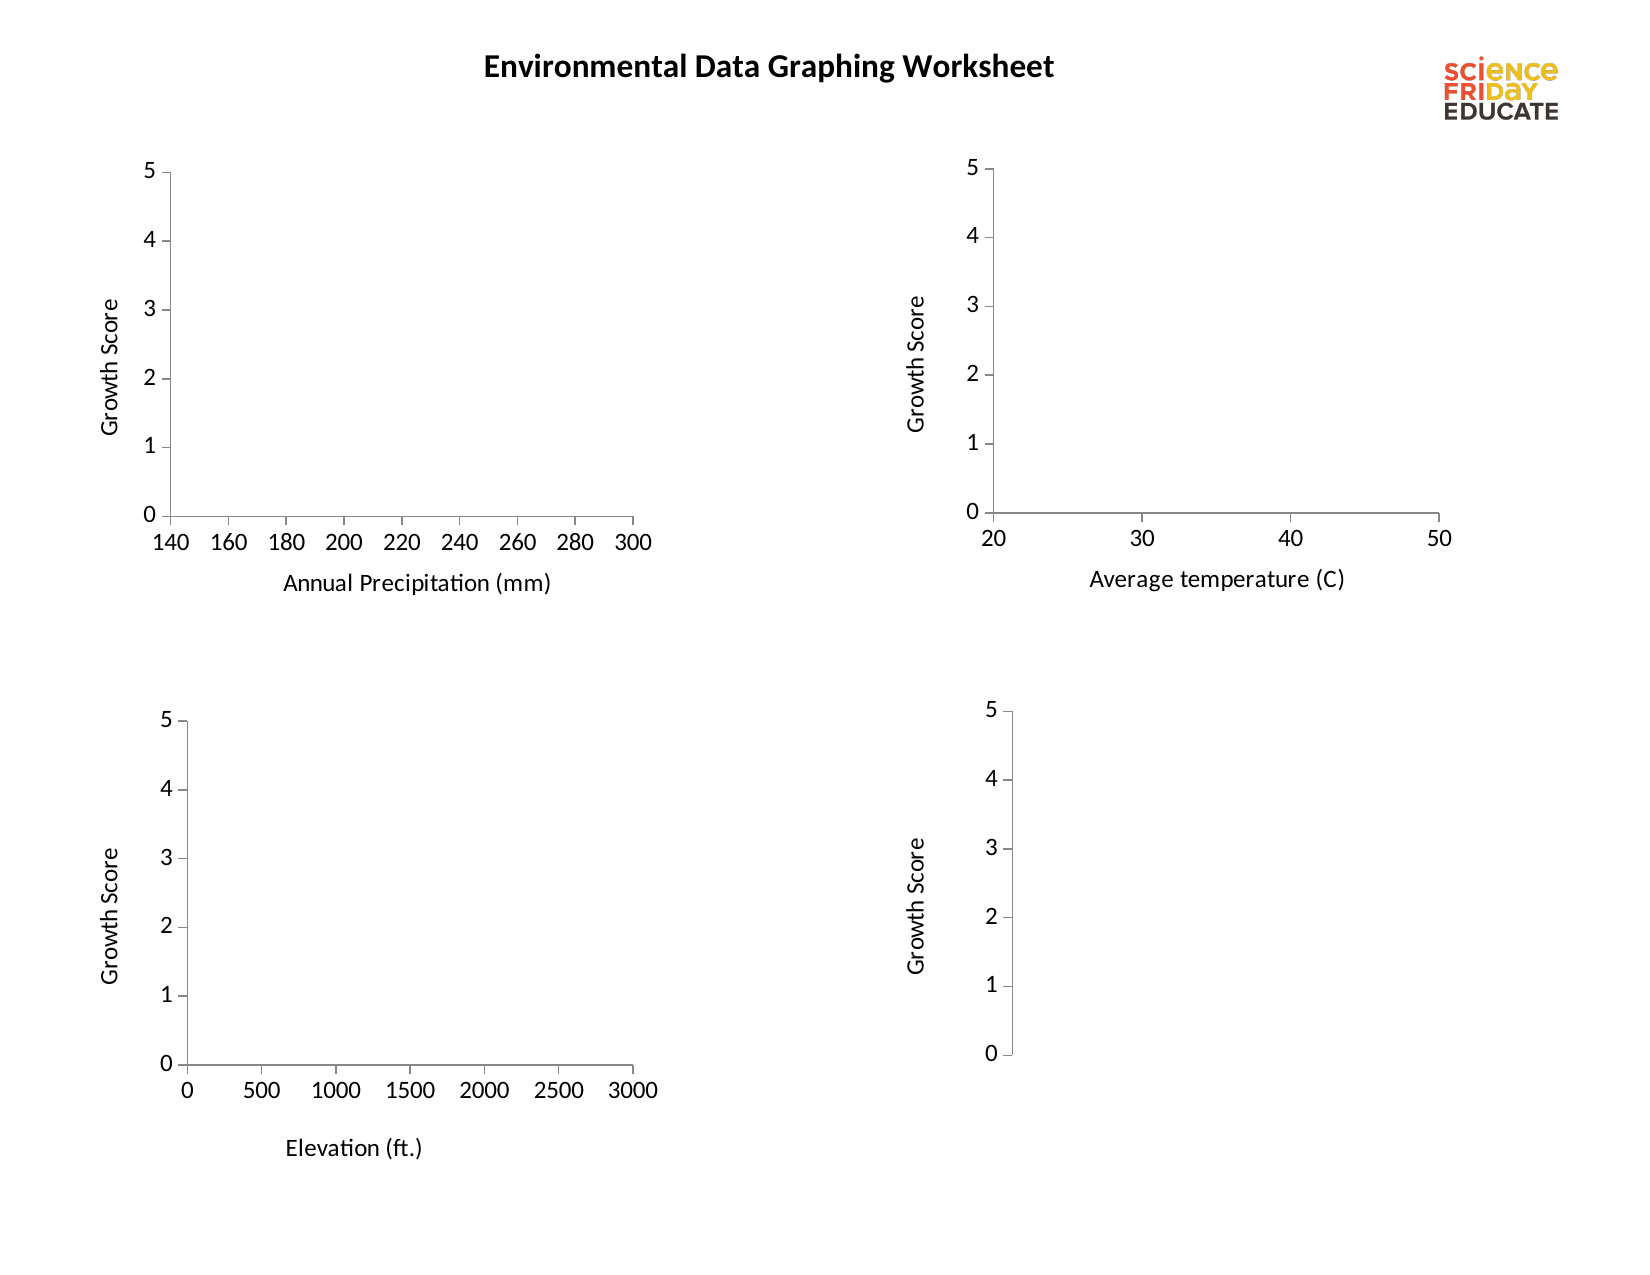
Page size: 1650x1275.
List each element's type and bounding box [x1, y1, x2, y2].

picture [1443, 56, 1558, 127]
